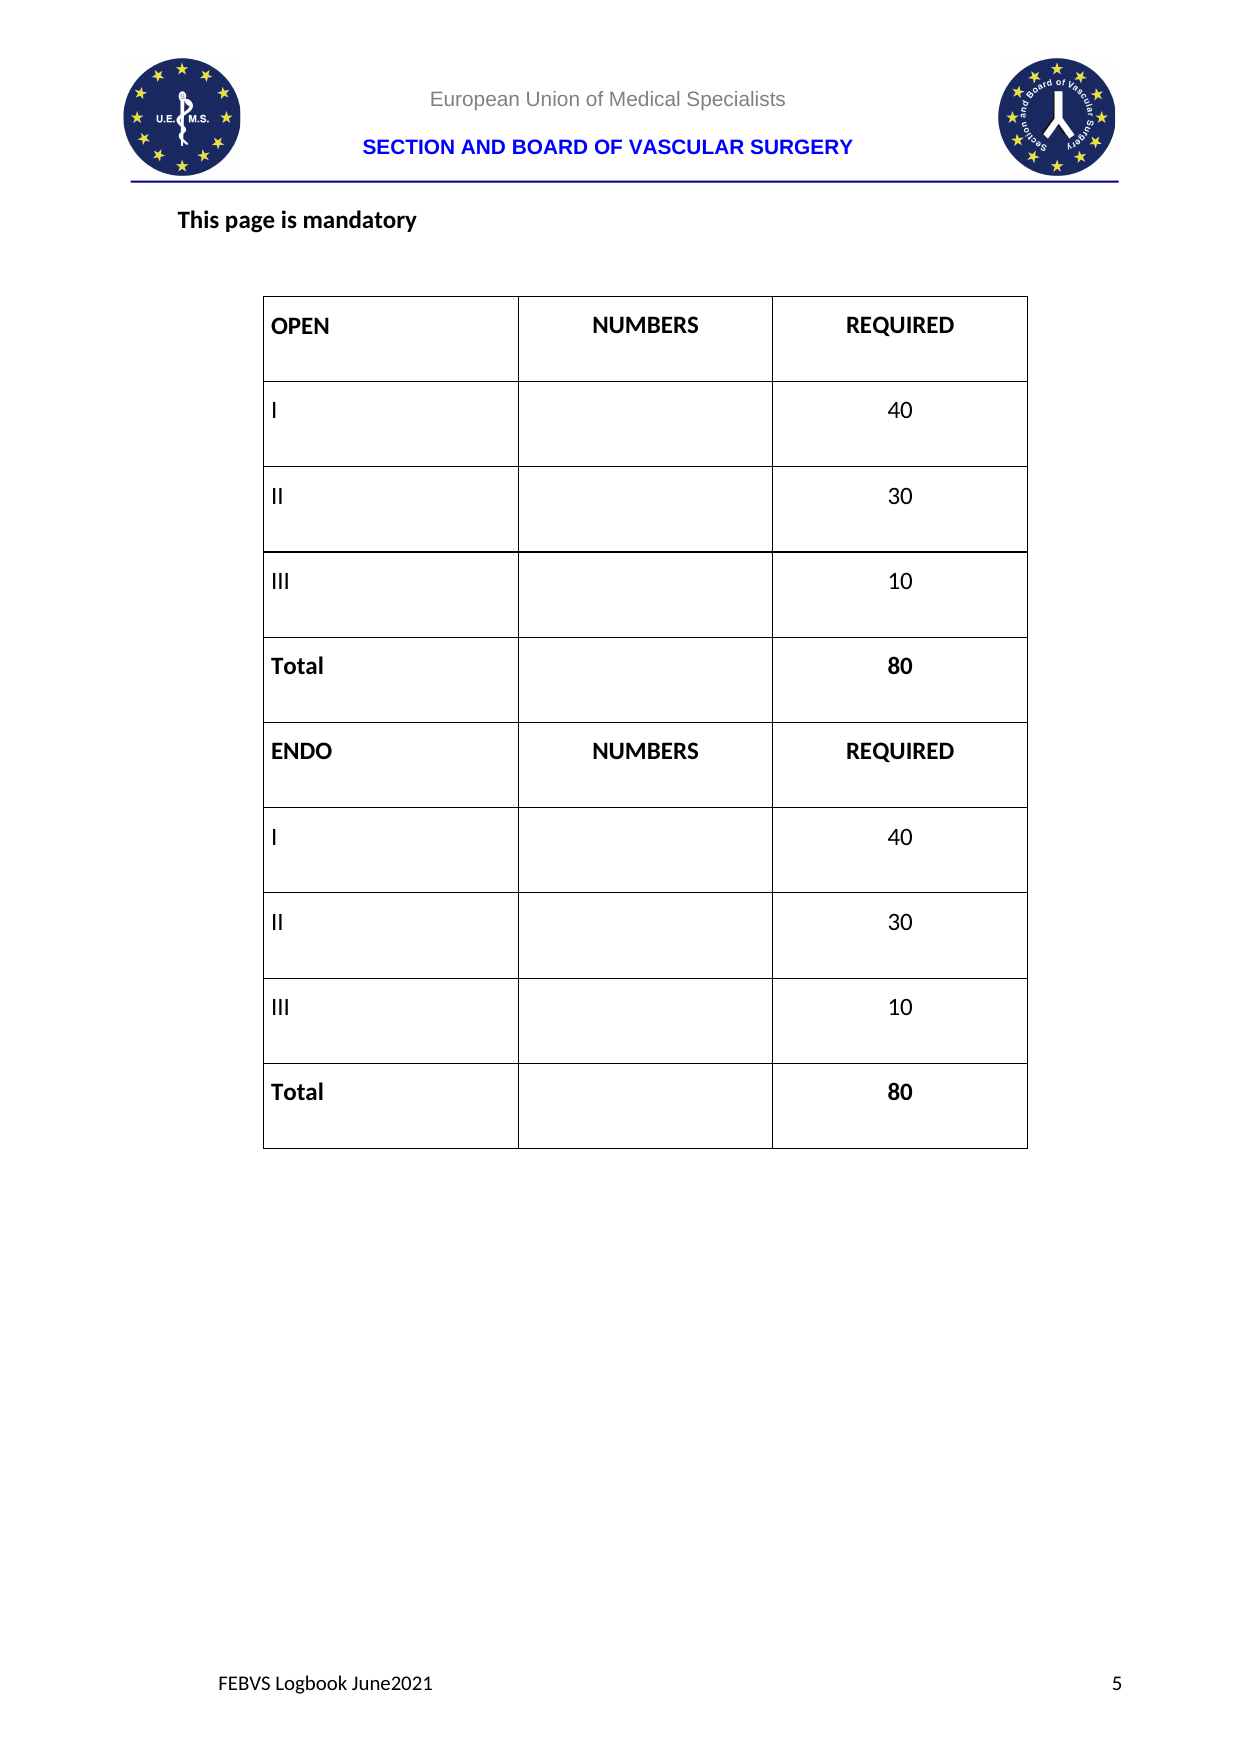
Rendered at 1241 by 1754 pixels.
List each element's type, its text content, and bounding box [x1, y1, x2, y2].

table_cell I [264, 382, 518, 466]
text This page is mandatory [177, 204, 1122, 235]
table_cell 40 [773, 382, 1027, 466]
table_header OPEN [264, 297, 518, 381]
table_cell III [264, 553, 518, 637]
table_cell 30 [773, 467, 1027, 551]
table_cell REQUIRED [773, 723, 1027, 807]
table_cell Total [264, 1064, 518, 1148]
picture [123, 58, 241, 176]
table_cell I [264, 808, 518, 892]
table_cell [519, 638, 772, 722]
table_cell 10 [773, 979, 1027, 1063]
table_header REQUIRED [773, 297, 1027, 381]
table_cell 10 [773, 553, 1027, 637]
table_cell [519, 979, 772, 1063]
table_cell 80 [773, 1064, 1027, 1148]
table_cell II [264, 467, 518, 551]
table_cell [519, 893, 772, 977]
table_cell III [264, 979, 518, 1063]
table_header NUMBERS [519, 297, 772, 381]
table_cell [519, 1064, 772, 1148]
table_cell 80 [773, 638, 1027, 722]
table_cell 30 [773, 893, 1027, 977]
table_cell 40 [773, 808, 1027, 892]
table_cell [519, 382, 772, 466]
table_cell Total [264, 638, 518, 722]
picture [998, 58, 1116, 176]
table_cell II [264, 893, 518, 977]
table_cell NUMBERS [519, 723, 772, 807]
table_cell [519, 808, 772, 892]
table_cell [519, 467, 772, 551]
table_cell [519, 553, 772, 637]
table_cell ENDO [264, 723, 518, 807]
